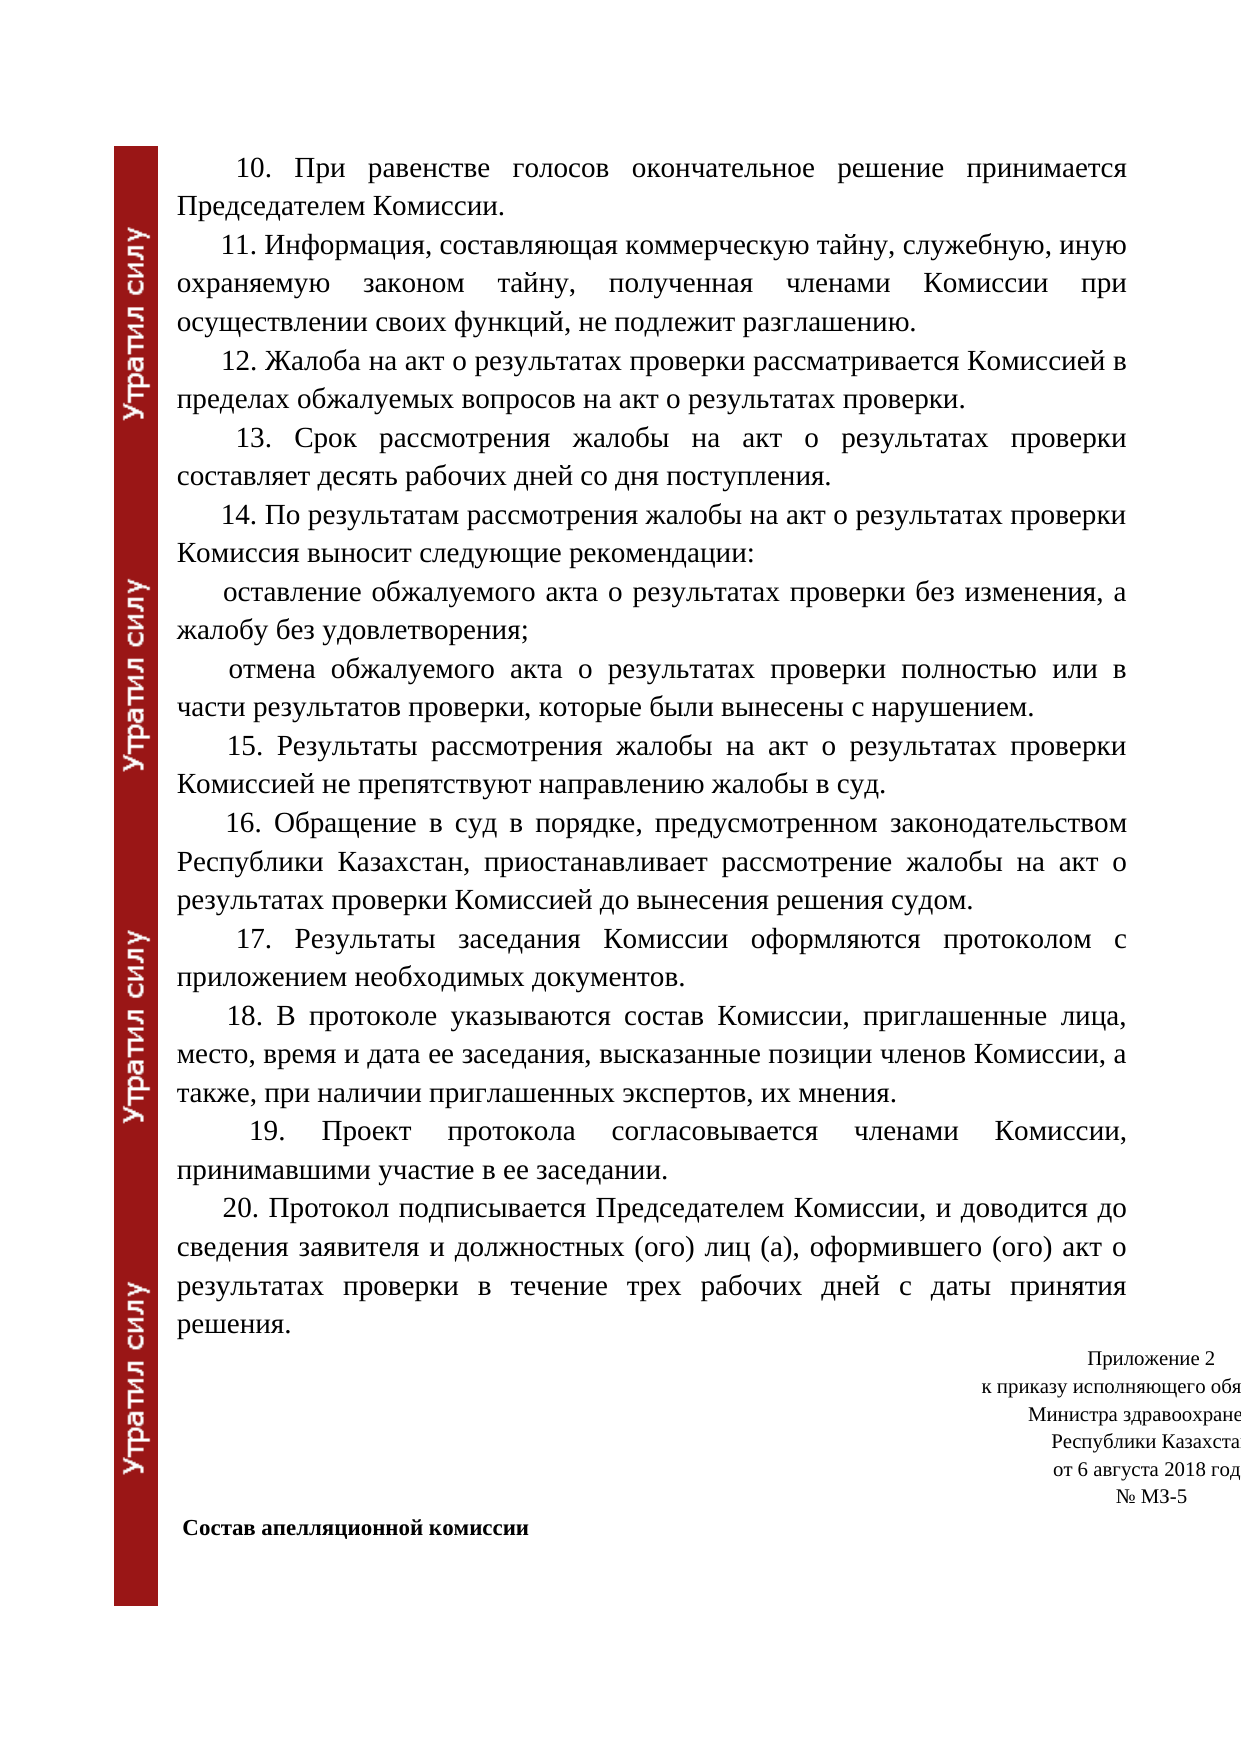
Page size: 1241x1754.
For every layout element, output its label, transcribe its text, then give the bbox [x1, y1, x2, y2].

text 16. Обращение в суд в порядке, предусмотренном законодательством Республики Казахстан, приостанавливает рассмотрение жалобы на акт о результатах проверки Комиссией до вынесения решения судом. [112, 805, 1128, 916]
picture [114, 569, 158, 574]
picture [114, 1108, 158, 1113]
text 20. Протокол подписывается Председателем Комиссии, и доводится до сведения заявителя и должностных (ого) лиц (а), оформившего (ого) акт о результатах проверки в течение трех рабочих дней с даты принятия решения. [112, 1191, 1128, 1340]
text 10. При равенстве голосов окончательное решение принимается Председателем Комиссии. [112, 150, 1128, 222]
text 12. Жалоба на акт о результатах проверки рассматривается Комиссией в пределах обжалуемых вопросов на акт о результатах проверки. [112, 343, 1128, 415]
picture [114, 146, 158, 150]
picture [114, 492, 158, 497]
text 11. Информация, составляющая коммерческую тайну, служебную, иную охраняемую законом тайну, полученная членами Комиссии при осуществлении своих функций, не подлежит разглашению. [112, 227, 1128, 338]
picture [114, 723, 158, 728]
text Состав апелляционной комиссии [112, 1514, 1128, 1540]
picture [114, 646, 158, 651]
text 15. Результаты рассмотрения жалобы на акт о результатах проверки Комиссией не препятствуют направлению жалобы в суд. [112, 728, 1128, 800]
text 19. Проект протокола согласовывается членами Комиссии, принимавшими участие в ее заседании. [112, 1113, 1128, 1186]
picture [114, 800, 158, 805]
picture [114, 916, 158, 921]
picture [114, 1340, 158, 1345]
text оставление обжалуемого акта о результатах проверки без изменения, а жалобу без удовлетворения; [112, 574, 1128, 646]
text 17. Результаты заседания Комиссии оформляются протоколом с приложением необходимых документов. [112, 921, 1128, 993]
table_header Приложение 2 к приказу исполняющего обязанности Министра здравоохранения Республики Казахстан от 6 августа 2018 года № МЗ-5 [912, 1345, 1240, 1514]
text 13. Срок рассмотрения жалобы на акт о результатах проверки составляет десять рабочих дней со дня поступления. [112, 420, 1128, 492]
picture [114, 415, 158, 420]
picture [114, 1186, 158, 1191]
picture [114, 1540, 158, 1606]
picture [114, 338, 158, 343]
text отмена обжалуемого акта о результатах проверки полностью или в части результатов проверки, которые были вынесены с нарушением. [112, 651, 1128, 723]
table_header [101, 1345, 912, 1514]
text 18. В протоколе указываются состав Комиссии, приглашенные лица, место, время и дата ее заседания, высказанные позиции членов Комиссии, а также, при наличии приглашенных экспертов, их мнения. [112, 998, 1128, 1108]
picture [114, 222, 158, 227]
picture [114, 993, 158, 998]
text 14. По результатам рассмотрения жалобы на акт о результатах проверки Комиссия выносит следующие рекомендации: [112, 497, 1128, 569]
